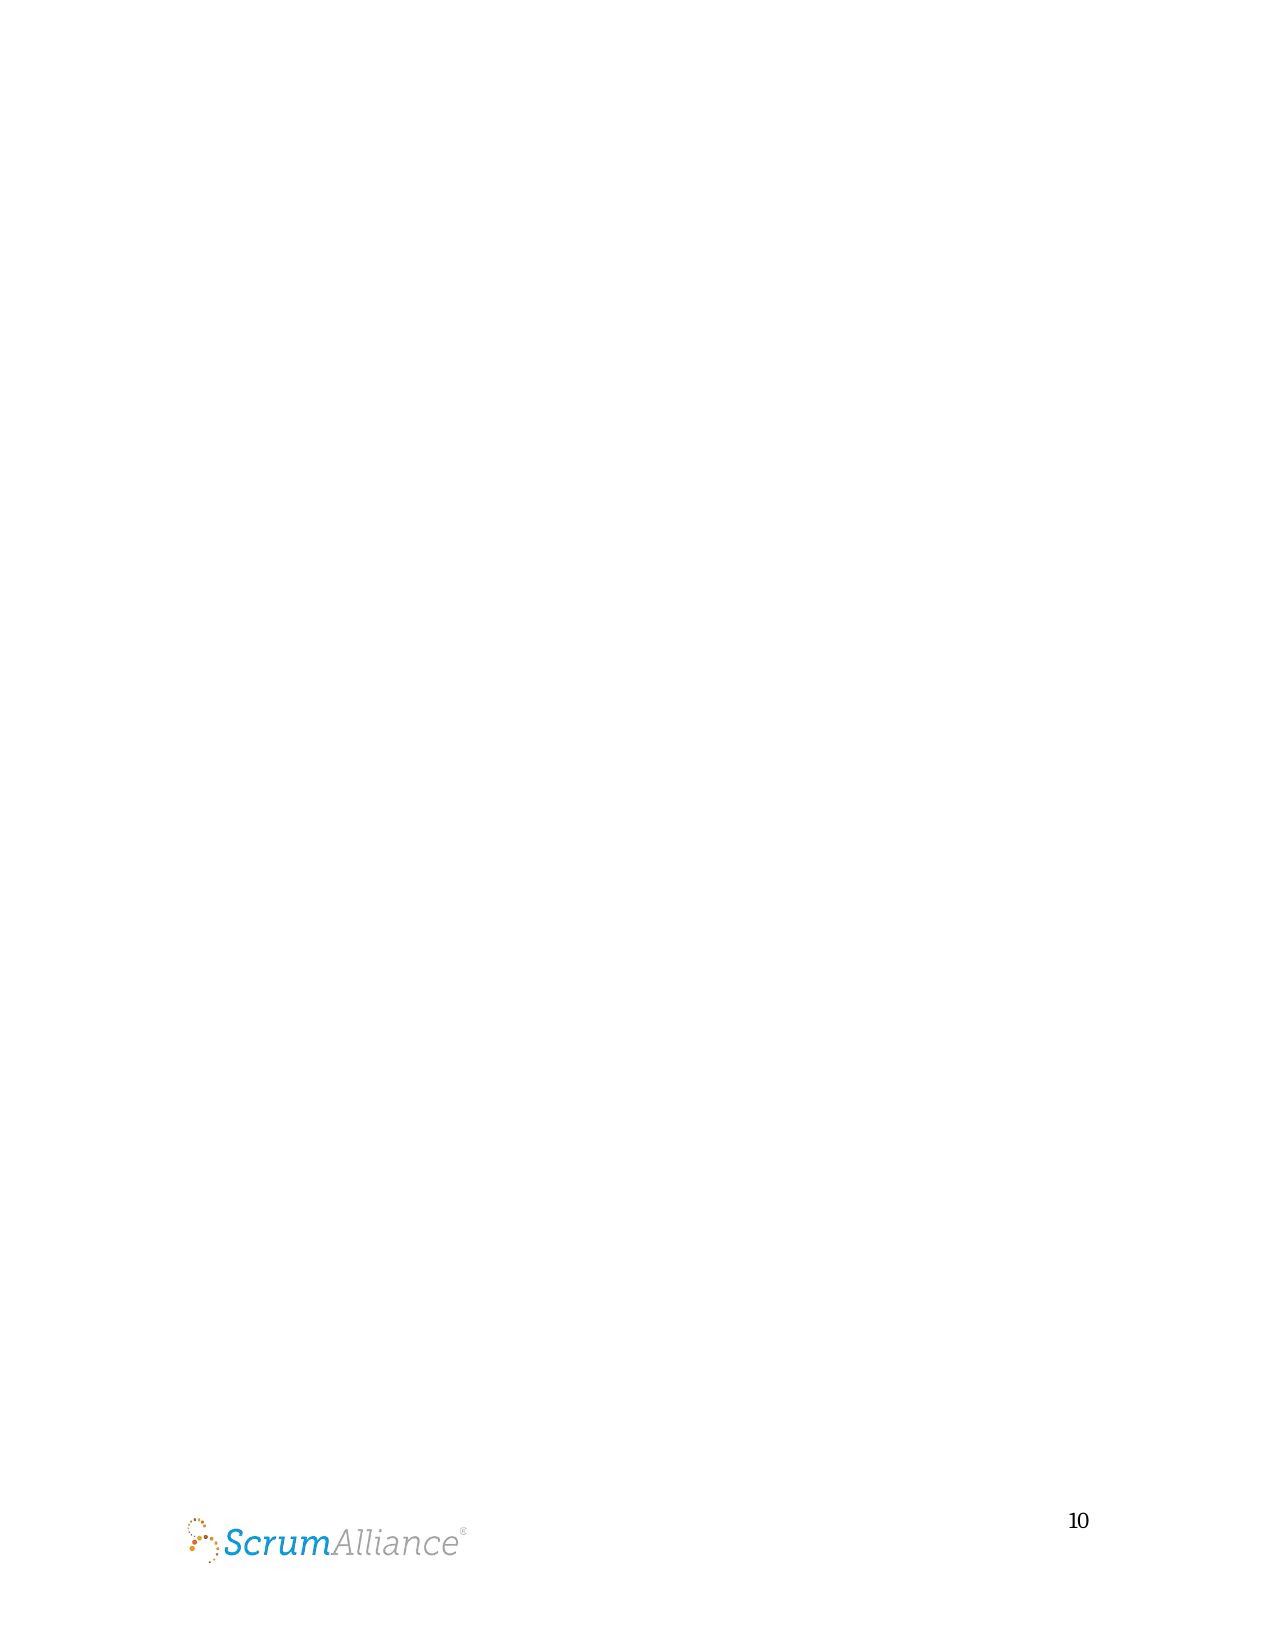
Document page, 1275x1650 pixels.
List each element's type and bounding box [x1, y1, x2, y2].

picture [187, 1518, 467, 1563]
